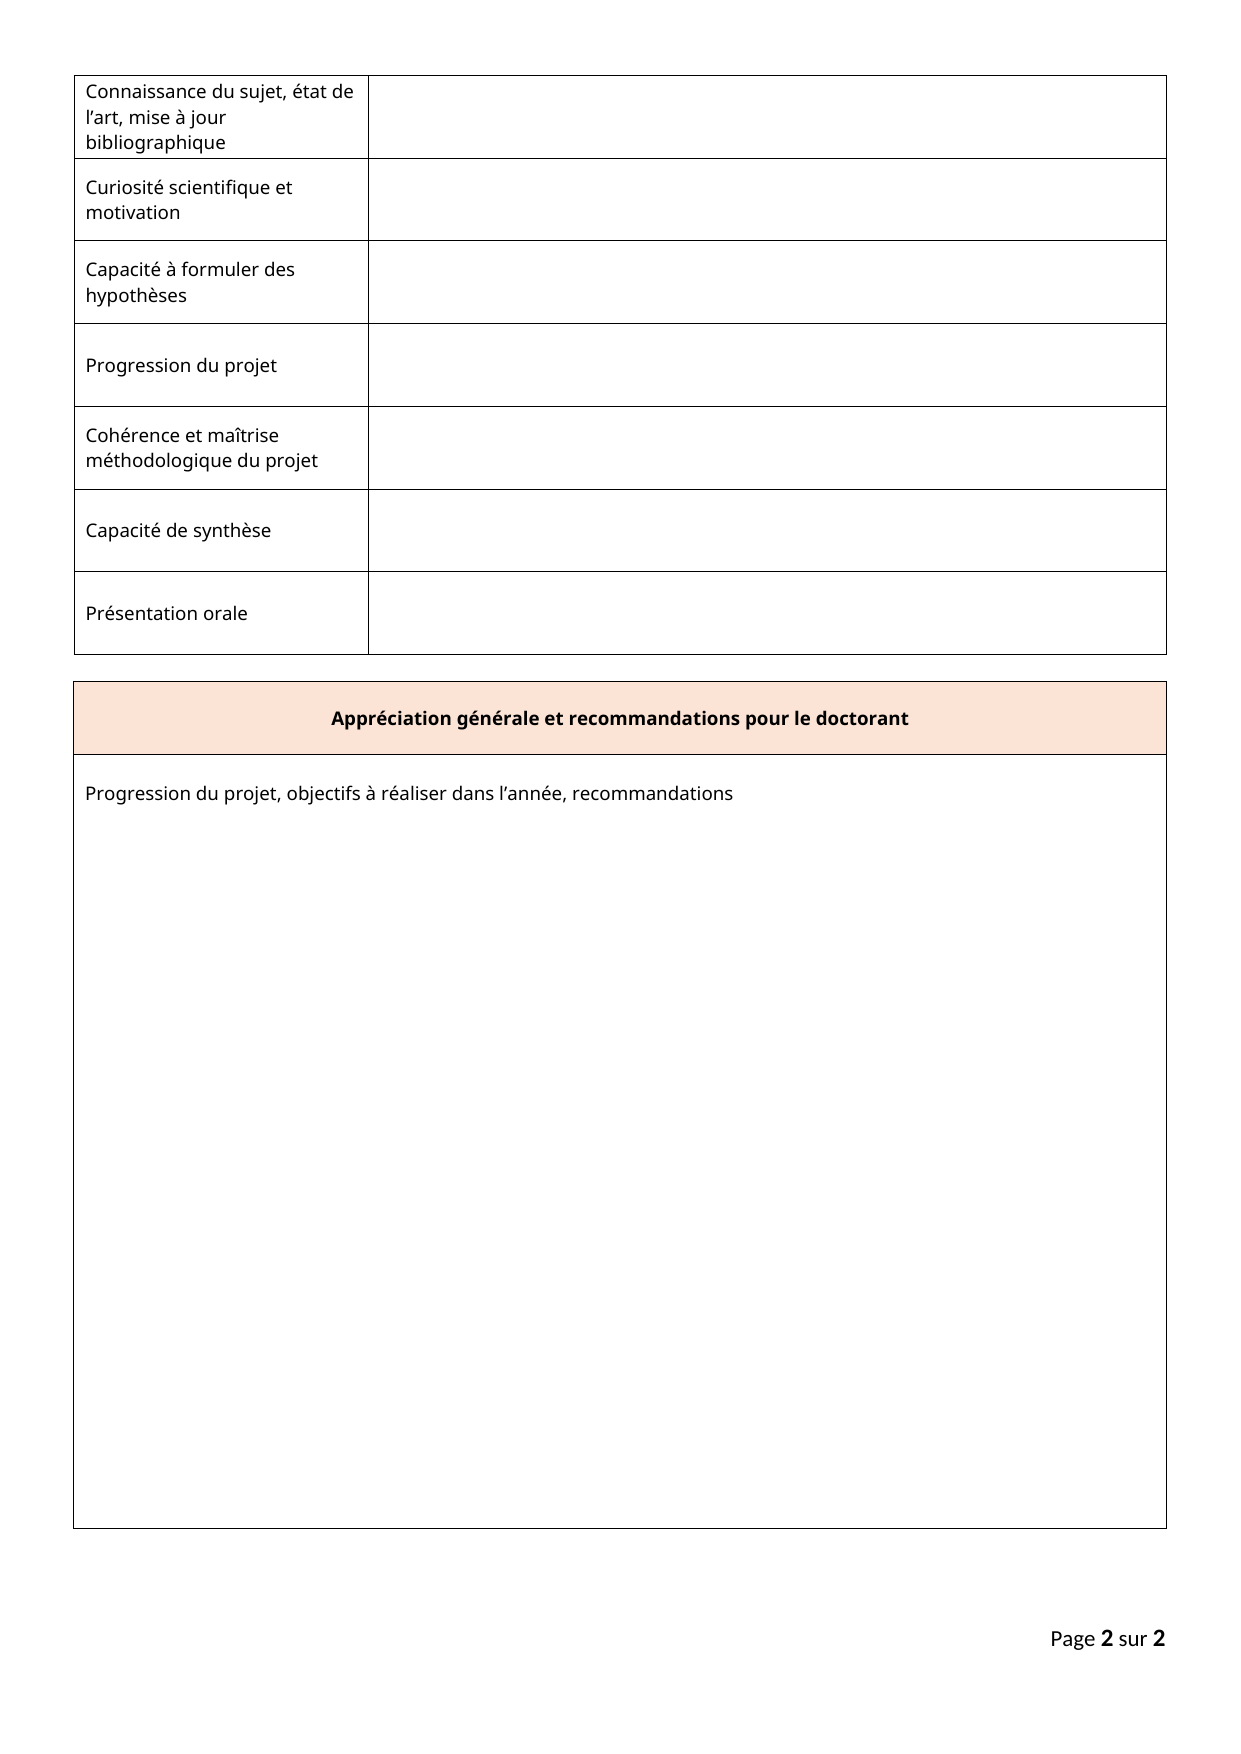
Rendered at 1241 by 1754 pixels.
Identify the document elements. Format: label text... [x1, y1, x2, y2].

table_cell [369, 241, 1166, 323]
table_cell Progression du projet [75, 324, 368, 406]
table_cell Capacité à formuler des hypothèses [75, 241, 368, 323]
table_header Appréciation générale et recommandations pour le doctorant [74, 682, 1166, 754]
table_cell Cohérence et maîtrise méthodologique du projet [75, 407, 368, 488]
table_cell Capacité de synthèse [75, 490, 368, 571]
table_cell [369, 490, 1166, 571]
table_cell Présentation orale [75, 572, 368, 654]
table_cell [369, 324, 1166, 406]
table_cell Connaissance du sujet, état de l’art, mise à jour bibliographique [75, 76, 368, 158]
table_cell Curiosité scientifique et motivation [75, 159, 368, 240]
table_cell [369, 572, 1166, 654]
table_cell Progression du projet, objectifs à réaliser dans l’année, recommandations [74, 755, 1166, 1528]
table_cell [369, 159, 1166, 240]
table_cell [369, 76, 1166, 158]
table_cell [369, 407, 1166, 488]
